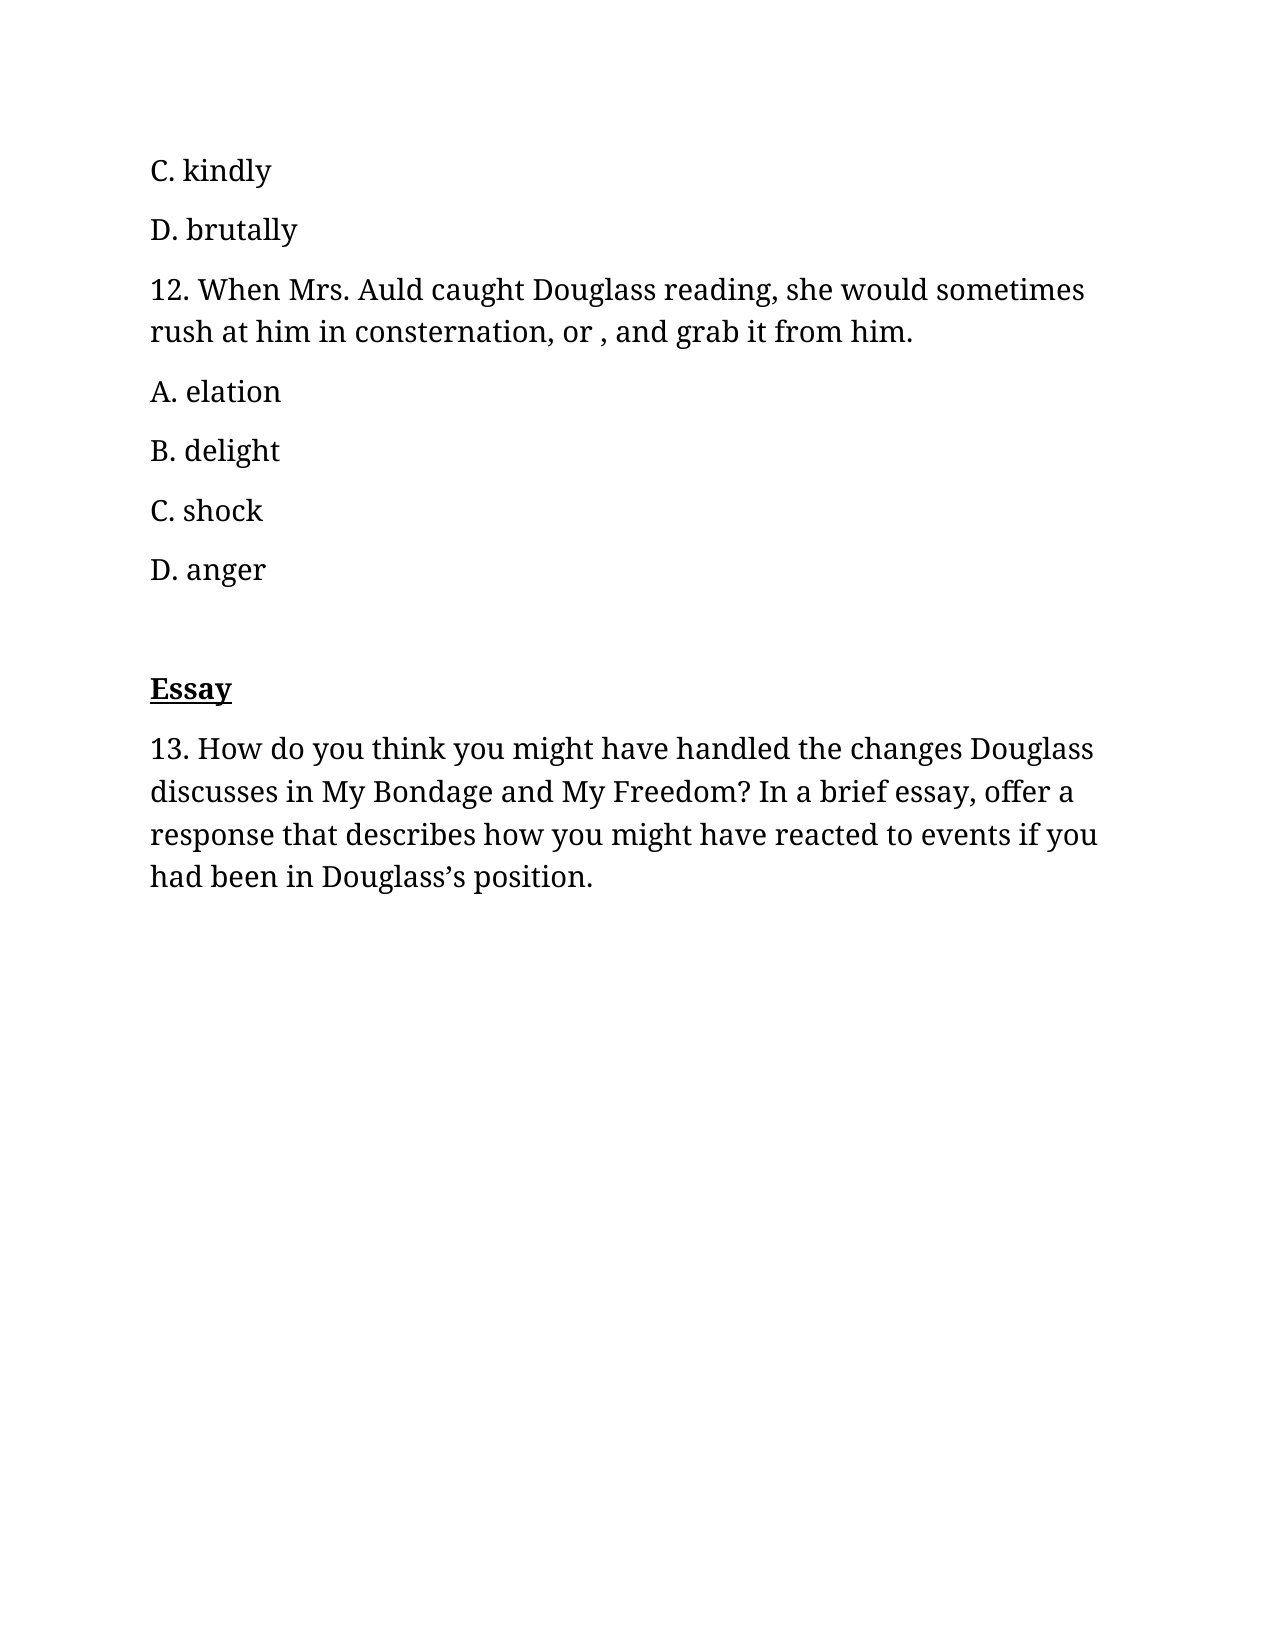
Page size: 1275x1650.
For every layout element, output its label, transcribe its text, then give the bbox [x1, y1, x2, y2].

text A. elation [150, 371, 1125, 411]
text C. kindly [150, 150, 1125, 190]
text D. brutally [150, 209, 1125, 249]
text 13. How do you think you might have handled the changes Douglass discusses in My Bondage and My Freedom? In a brief essay, offer a response that describes how you might have reacted to events if you had been in Douglass’s position. [150, 728, 1125, 896]
text B. delight [150, 431, 1125, 470]
text C. shock [150, 490, 1125, 530]
text D. anger [150, 550, 1125, 589]
text 12. When Mrs. Auld caught Douglass reading, she would sometimes rush at him in consternation, or , and grab it from him. [150, 269, 1125, 351]
text Essay [150, 669, 1125, 708]
